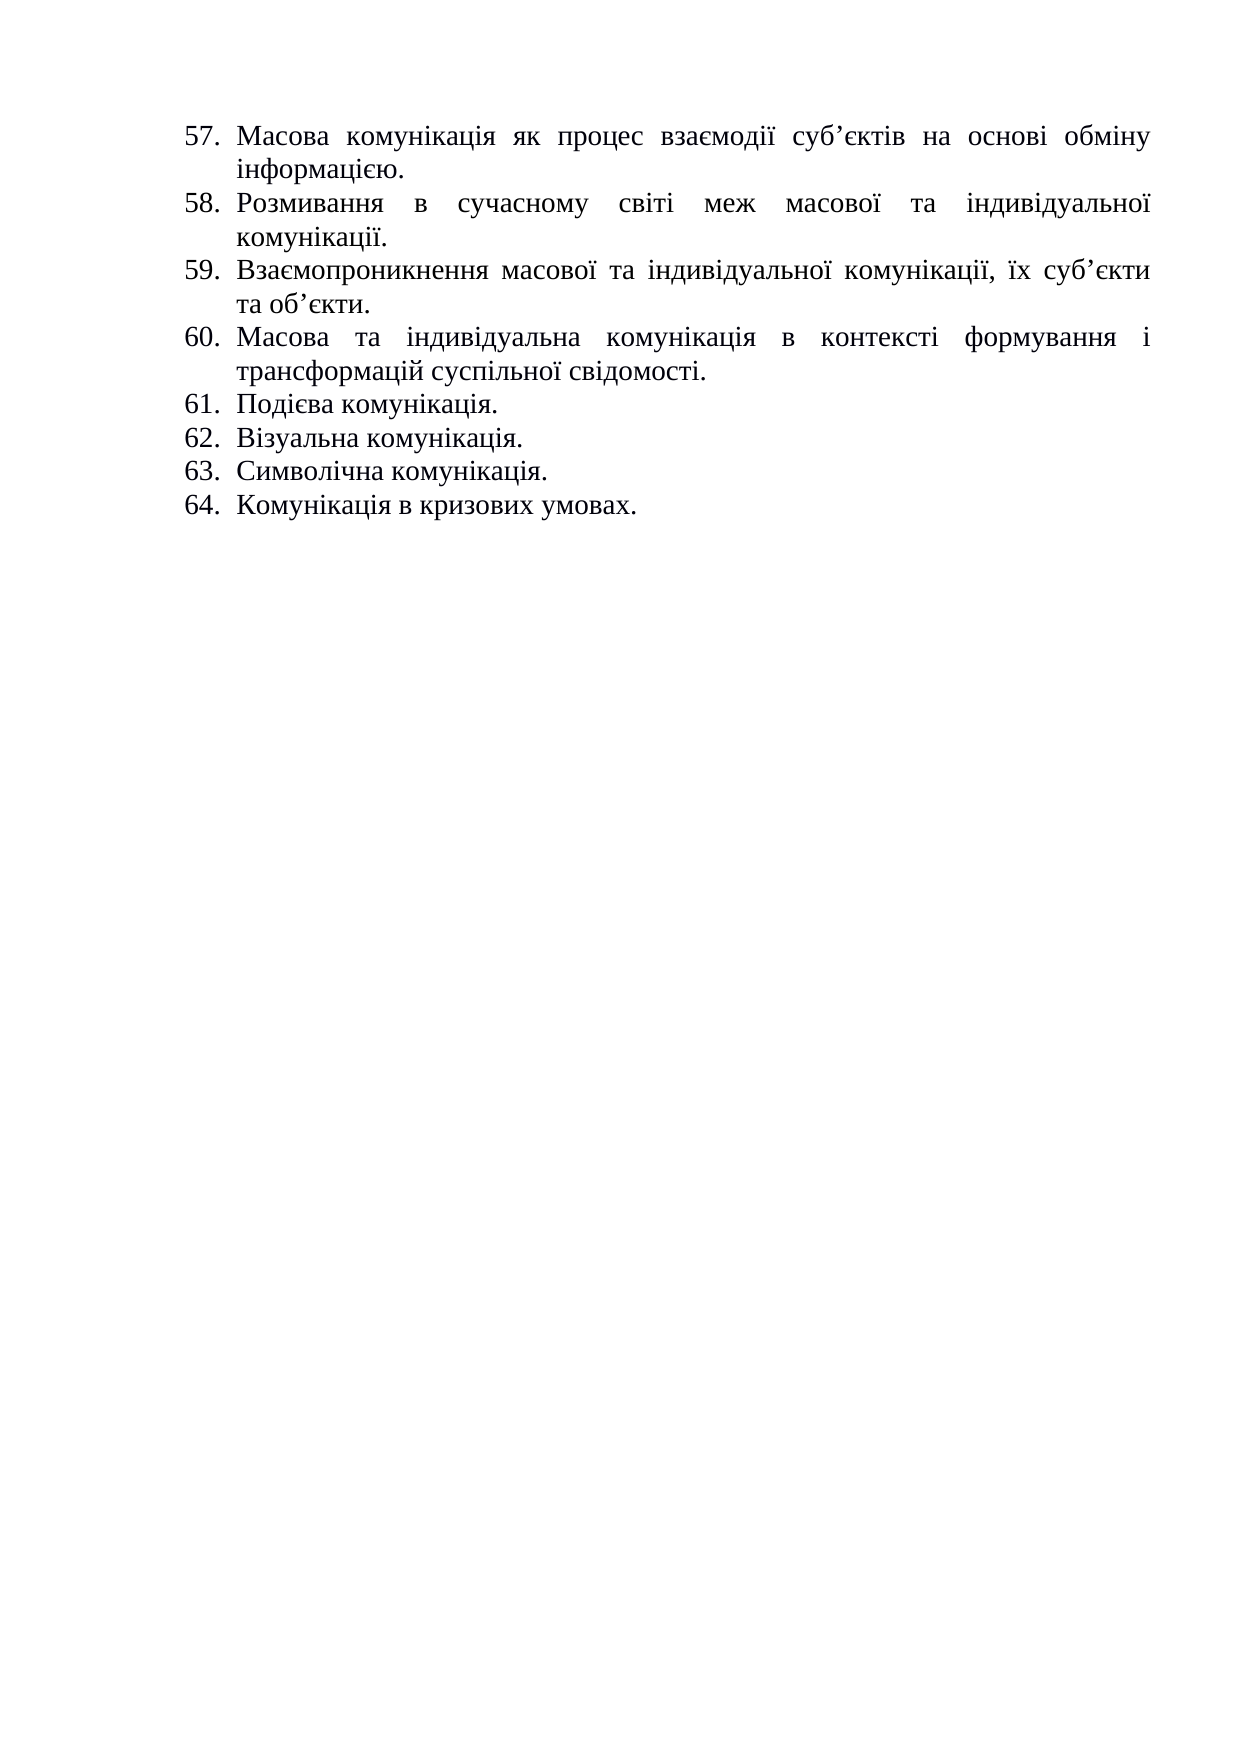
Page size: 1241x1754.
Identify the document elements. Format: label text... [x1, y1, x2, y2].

list Символічна комунікація. [184, 453, 1152, 487]
list Взаємопроникнення масової та індивідуальної комунікації, їх суб’єкти та об’єкти. [184, 252, 1152, 319]
list Візуальна комунікація. [184, 420, 1152, 453]
list Подієва комунікація. [184, 386, 1152, 420]
list Масова та індивідуальна комунікація в контексті формування і трансформацій суспільної свідомості. [184, 319, 1152, 386]
list Розмивання в сучасному світі меж масової та індивідуальної комунікації. [184, 185, 1152, 252]
list Масова комунікація як процес взаємодії суб’єктів на основі обміну інформацією. [184, 118, 1152, 185]
list Комунікація в кризових умовах. [184, 487, 1152, 521]
